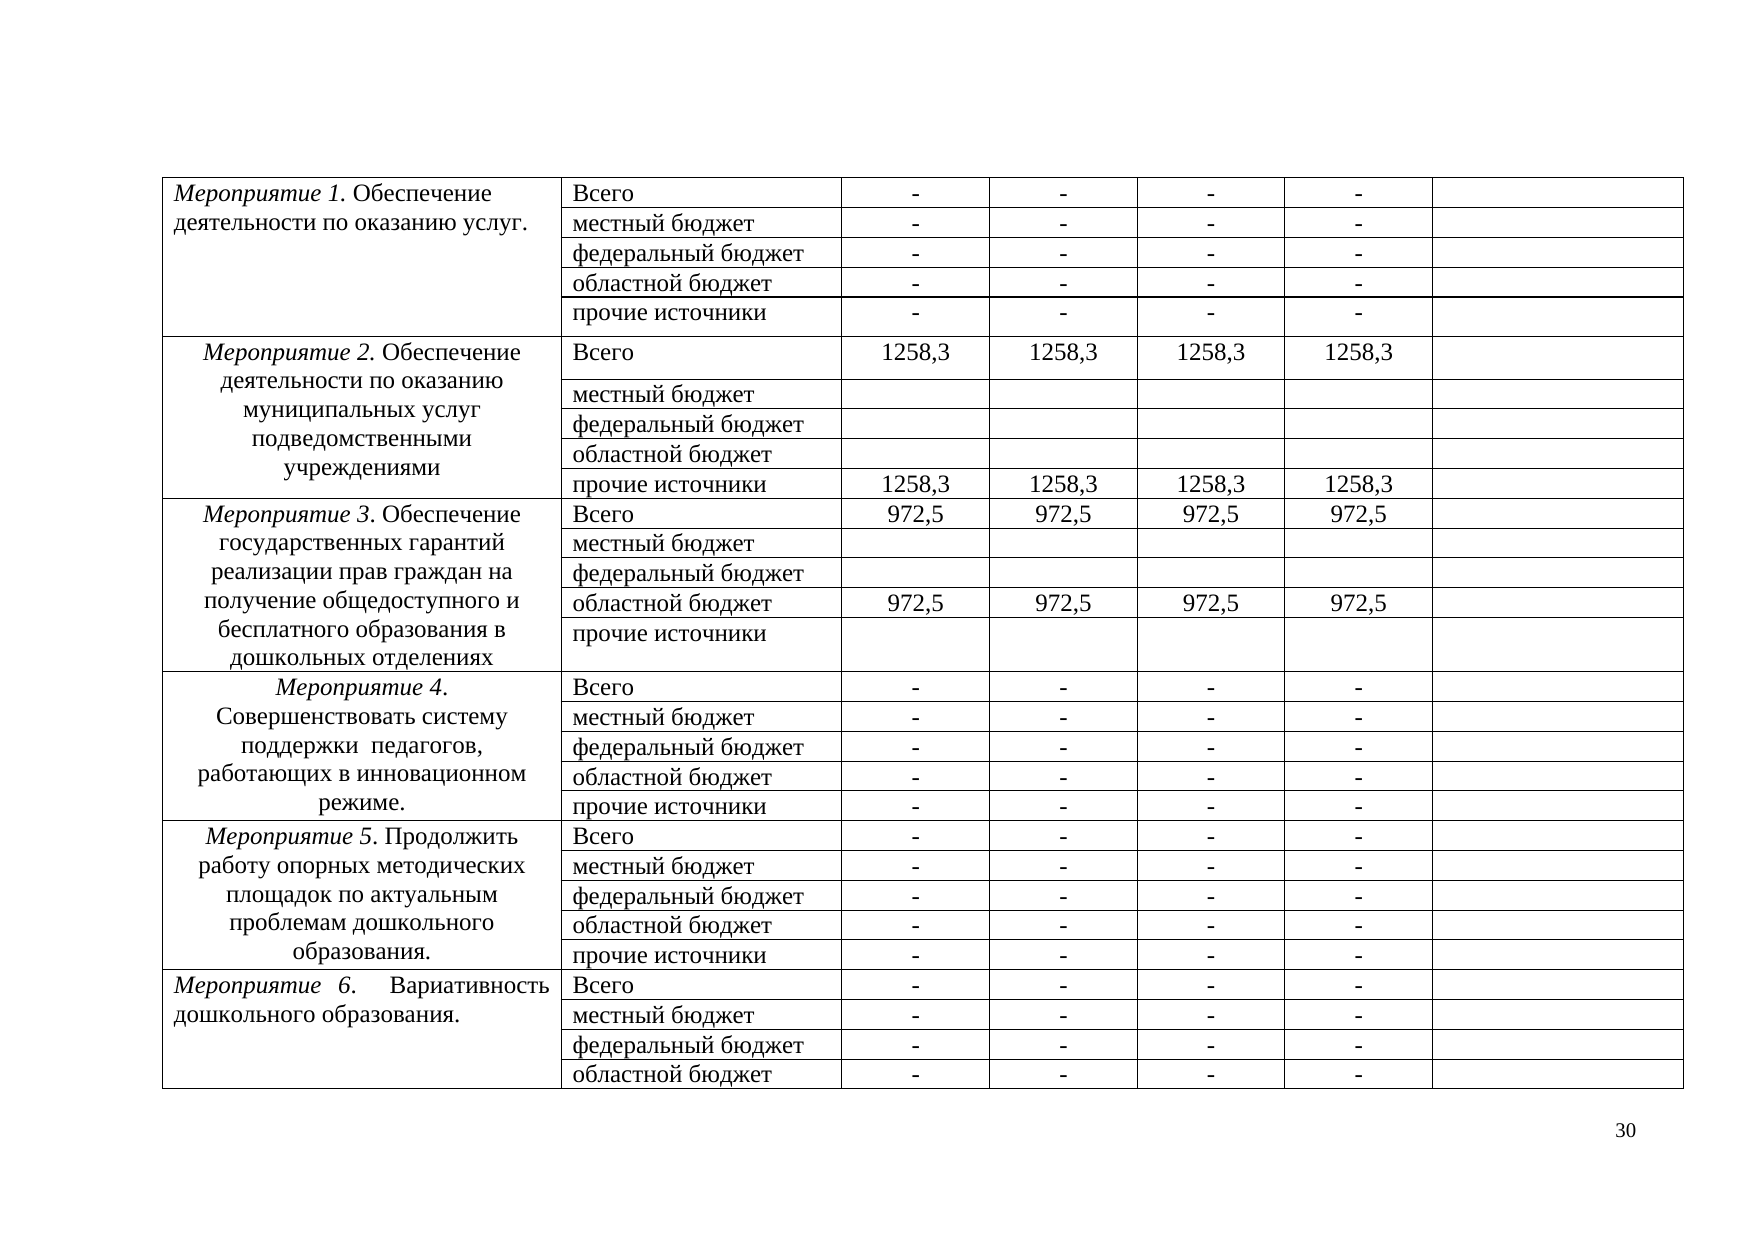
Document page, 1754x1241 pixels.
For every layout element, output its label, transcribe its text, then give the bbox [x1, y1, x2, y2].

table_cell [1433, 380, 1683, 408]
table_cell - [1285, 940, 1432, 969]
table_cell прочие источники [562, 469, 841, 498]
table_cell - [1138, 940, 1284, 969]
table_cell [1433, 208, 1683, 237]
table_cell - [990, 732, 1137, 761]
table_cell [842, 409, 989, 438]
table_cell - [1138, 238, 1284, 267]
table_cell - [990, 791, 1137, 820]
table_cell 1258,3 [842, 469, 989, 498]
table_cell - [842, 940, 989, 969]
table_cell - [1285, 178, 1432, 207]
table_cell - [1285, 881, 1432, 909]
table_cell - [1285, 1000, 1432, 1029]
table_cell 1258,3 [842, 337, 989, 378]
table_cell [1138, 439, 1284, 468]
table_cell [1433, 1060, 1683, 1088]
table_cell - [842, 911, 989, 939]
table_cell [990, 409, 1137, 438]
table_cell [1433, 337, 1683, 378]
table_cell - [1138, 298, 1284, 336]
table_cell 972,5 [1285, 499, 1432, 527]
table_cell местный бюджет [562, 702, 841, 731]
table_cell прочие источники [562, 940, 841, 969]
table_cell Всего [562, 337, 841, 378]
table_cell [1433, 940, 1683, 969]
table_cell [1138, 529, 1284, 557]
table_cell 972,5 [842, 499, 989, 527]
table_cell - [990, 821, 1137, 850]
table_cell 972,5 [842, 588, 989, 617]
table_cell - [1285, 851, 1432, 880]
table_cell [1433, 588, 1683, 617]
table_cell - [1138, 762, 1284, 790]
table_cell [990, 380, 1137, 408]
table_cell 1258,3 [990, 337, 1137, 378]
table_cell [1138, 380, 1284, 408]
table_cell Всего [562, 499, 841, 527]
table_cell 1258,3 [990, 469, 1137, 498]
table_cell - [990, 881, 1137, 909]
table_cell [1433, 238, 1683, 267]
table_cell [842, 439, 989, 468]
table_cell Мероприятие 1. Обеспечение деятельности по оказанию услуг. [163, 178, 561, 336]
table_cell - [1138, 702, 1284, 731]
table_cell - [1138, 791, 1284, 820]
table_cell - [842, 821, 989, 850]
table_cell [1433, 791, 1683, 820]
table_cell - [1138, 970, 1284, 999]
table_cell 972,5 [1285, 588, 1432, 617]
table_cell [1433, 178, 1683, 207]
table_cell [1433, 499, 1683, 527]
table_cell - [1138, 881, 1284, 909]
table_cell 1258,3 [1285, 469, 1432, 498]
table_cell [1433, 268, 1683, 296]
table_cell Всего [562, 672, 841, 701]
table_cell [1433, 702, 1683, 731]
table_cell [1433, 732, 1683, 761]
table_cell - [1285, 911, 1432, 939]
table_cell [1433, 672, 1683, 701]
table_cell - [1285, 208, 1432, 237]
table_cell - [842, 672, 989, 701]
table_cell - [990, 1060, 1137, 1088]
table_cell - [1285, 1030, 1432, 1058]
table_cell 972,5 [990, 588, 1137, 617]
table_cell [1433, 439, 1683, 468]
table_cell - [1285, 970, 1432, 999]
table_cell - [1285, 821, 1432, 850]
table_cell 1258,3 [1285, 337, 1432, 378]
table_cell 972,5 [1138, 588, 1284, 617]
table_cell 972,5 [990, 499, 1137, 527]
table_cell Всего [562, 970, 841, 999]
table_cell местный бюджет [562, 380, 841, 408]
table_cell [1285, 618, 1432, 671]
table_cell - [1138, 268, 1284, 296]
table_cell - [990, 1000, 1137, 1029]
table_cell - [1138, 208, 1284, 237]
table_cell [1433, 558, 1683, 587]
table_cell Мероприятие 4. Совершенствовать систему поддержки педагогов, работающих в инновационном режиме. [163, 672, 561, 820]
table_cell - [842, 732, 989, 761]
table_cell 1258,3 [1138, 469, 1284, 498]
table_cell 1258,3 [1138, 337, 1284, 378]
table_cell Всего [562, 821, 841, 850]
table_cell - [990, 970, 1137, 999]
table_cell прочие источники [562, 298, 841, 336]
table_cell - [990, 208, 1137, 237]
table_cell - [990, 1030, 1137, 1058]
table_cell - [842, 702, 989, 731]
table_cell [1433, 298, 1683, 336]
table_cell - [1285, 1060, 1432, 1088]
table_cell [1285, 409, 1432, 438]
table_cell [1285, 439, 1432, 468]
table_cell - [990, 298, 1137, 336]
table_cell [842, 618, 989, 671]
table_cell прочие источники [562, 791, 841, 820]
table_cell 972,5 [1138, 499, 1284, 527]
table_cell - [842, 238, 989, 267]
table_cell - [1138, 851, 1284, 880]
table_cell - [990, 940, 1137, 969]
table_cell - [1138, 911, 1284, 939]
table_cell [1138, 618, 1284, 671]
table_cell Мероприятие 5. Продолжить работу опорных методических площадок по актуальным проблемам дошкольного образования. [163, 821, 561, 969]
table_cell - [990, 238, 1137, 267]
table_cell местный бюджет [562, 208, 841, 237]
table_cell - [990, 268, 1137, 296]
table_cell - [842, 881, 989, 909]
table_cell - [990, 851, 1137, 880]
table_cell - [1285, 702, 1432, 731]
table_cell федеральный бюджет [562, 558, 841, 587]
table_cell [1433, 762, 1683, 790]
table_cell федеральный бюджет [562, 238, 841, 267]
table_cell [842, 380, 989, 408]
table_cell [842, 558, 989, 587]
table_cell - [1285, 238, 1432, 267]
table_cell федеральный бюджет [562, 1030, 841, 1058]
table_cell [842, 529, 989, 557]
table_cell - [1138, 1000, 1284, 1029]
table_cell - [1285, 732, 1432, 761]
table_cell [1433, 970, 1683, 999]
table_cell - [990, 672, 1137, 701]
table_cell - [842, 762, 989, 790]
table_cell [1285, 380, 1432, 408]
table_cell областной бюджет [562, 1060, 841, 1088]
table_cell [1433, 821, 1683, 850]
table_cell [1433, 409, 1683, 438]
table_cell [1285, 529, 1432, 557]
table_cell - [1285, 298, 1432, 336]
table_cell - [1285, 672, 1432, 701]
table_cell [1433, 881, 1683, 909]
table_cell федеральный бюджет [562, 409, 841, 438]
table_cell Мероприятие 3. Обеспечение государственных гарантий реализации прав граждан на получение общедоступного и бесплатного образования в дошкольных отделениях [163, 499, 561, 671]
table_cell [1433, 469, 1683, 498]
table_cell - [842, 1060, 989, 1088]
table_cell прочие источники [562, 618, 841, 671]
table_cell [1433, 851, 1683, 880]
table_cell - [842, 791, 989, 820]
table_cell местный бюджет [562, 529, 841, 557]
table_cell - [842, 970, 989, 999]
table_cell [1433, 618, 1683, 671]
table_cell областной бюджет [562, 588, 841, 617]
table_cell - [1285, 791, 1432, 820]
table_cell Мероприятие 6. Вариативность дошкольного образования. [163, 970, 561, 1088]
table_cell Всего [562, 178, 841, 207]
table_cell [1433, 529, 1683, 557]
table_cell - [842, 298, 989, 336]
table_cell - [1138, 821, 1284, 850]
table_cell - [1138, 672, 1284, 701]
table_cell областной бюджет [562, 439, 841, 468]
table_cell - [990, 702, 1137, 731]
table_cell областной бюджет [562, 762, 841, 790]
table_cell областной бюджет [562, 268, 841, 296]
table_cell - [990, 178, 1137, 207]
table_cell - [842, 268, 989, 296]
table_cell [1433, 911, 1683, 939]
table_cell Мероприятие 2. Обеспечение деятельности по оказанию муниципальных услуг подведомственными учреждениями [163, 337, 561, 498]
table_cell [990, 439, 1137, 468]
table_cell областной бюджет [562, 911, 841, 939]
table_cell - [1285, 268, 1432, 296]
table_cell - [842, 208, 989, 237]
table_cell федеральный бюджет [562, 732, 841, 761]
table_cell - [842, 1000, 989, 1029]
table_cell - [1138, 732, 1284, 761]
table_cell [1433, 1030, 1683, 1058]
table_cell федеральный бюджет [562, 881, 841, 909]
table_cell - [1138, 178, 1284, 207]
table_cell местный бюджет [562, 1000, 841, 1029]
table_cell [990, 558, 1137, 587]
table_cell [1433, 1000, 1683, 1029]
table_cell - [842, 178, 989, 207]
table_cell - [990, 911, 1137, 939]
table_cell - [1285, 762, 1432, 790]
table_cell - [842, 1030, 989, 1058]
table_cell - [842, 851, 989, 880]
table_cell - [1138, 1030, 1284, 1058]
table_cell [1138, 409, 1284, 438]
table_cell - [990, 762, 1137, 790]
table_cell местный бюджет [562, 851, 841, 880]
table_cell - [1138, 1060, 1284, 1088]
table_cell [990, 529, 1137, 557]
table_cell [990, 618, 1137, 671]
table_cell [1138, 558, 1284, 587]
table_cell [1285, 558, 1432, 587]
